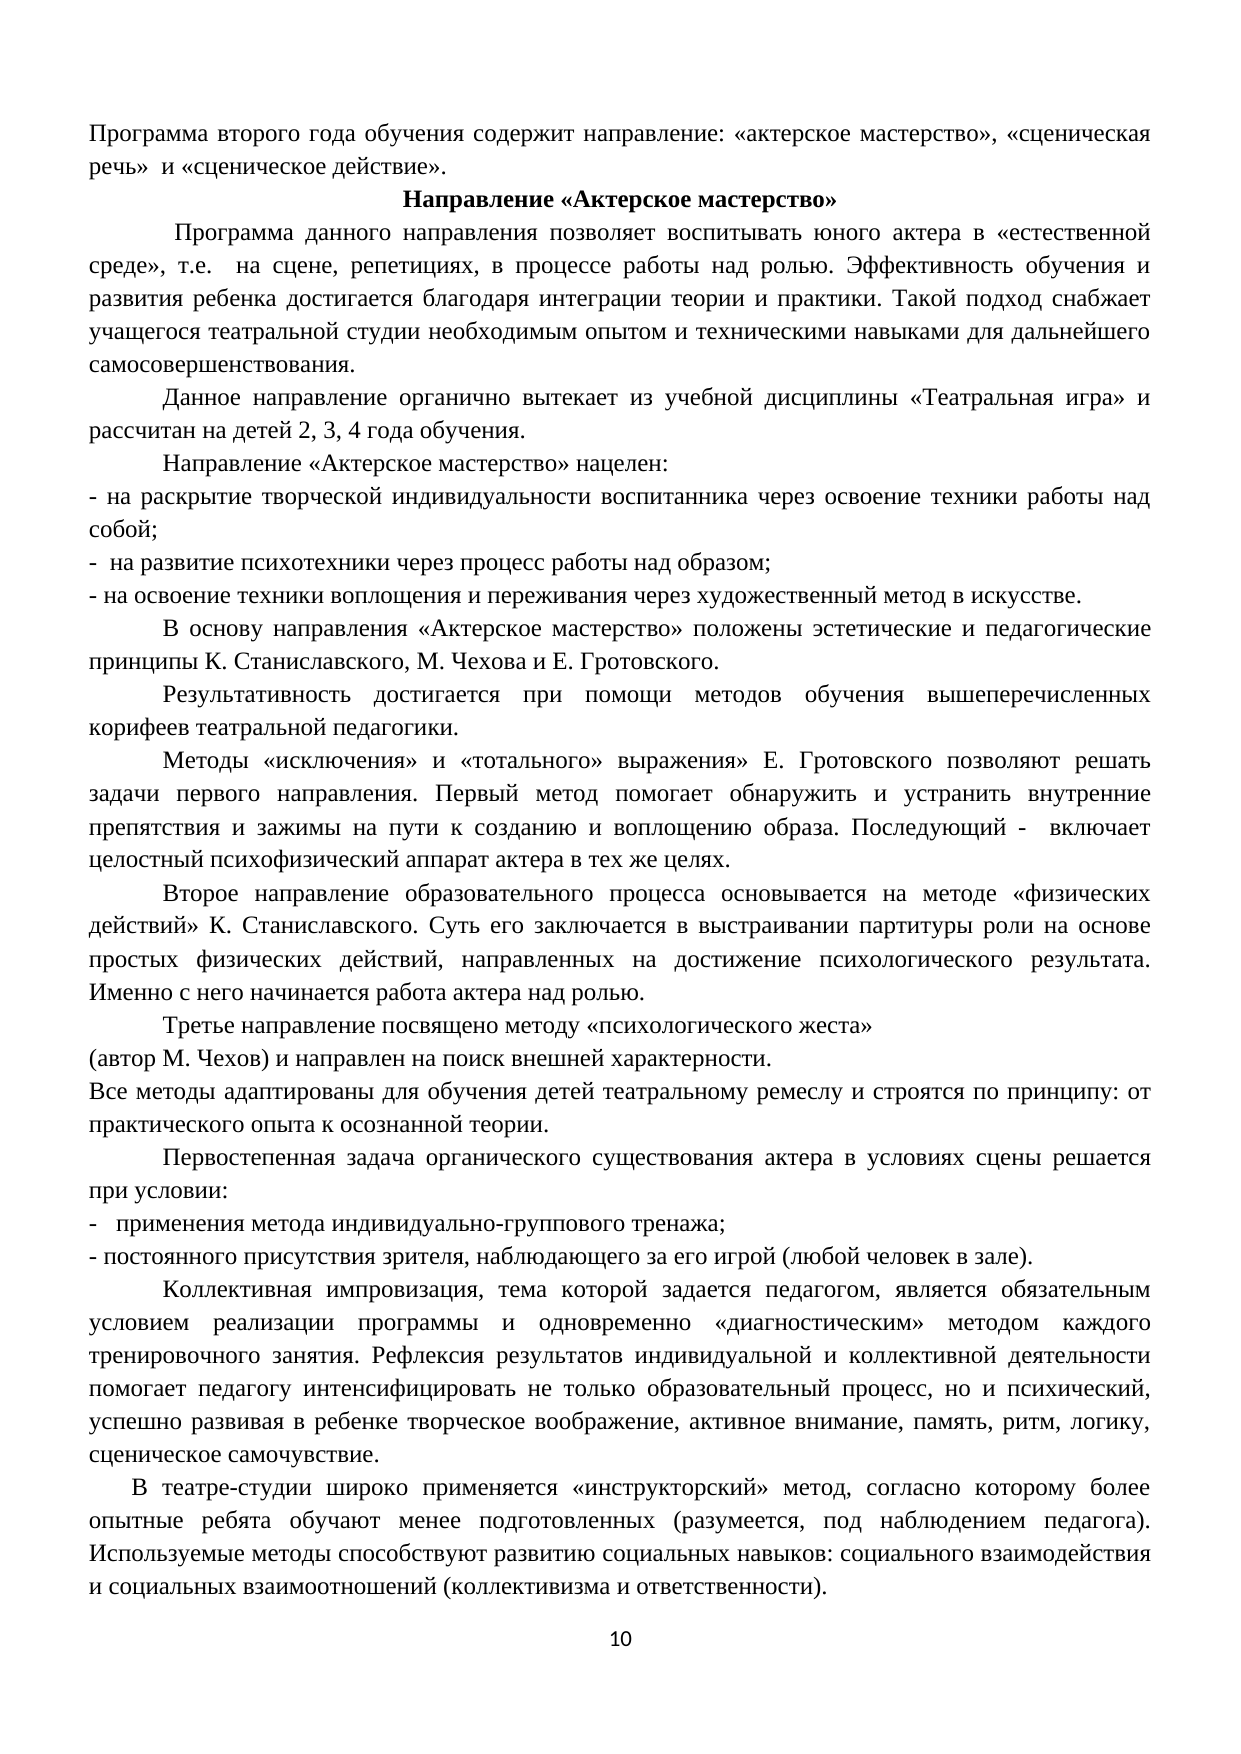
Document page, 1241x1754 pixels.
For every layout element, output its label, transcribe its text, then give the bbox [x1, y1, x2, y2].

text - применения метода индивидуально-группового тренажа; [89, 1208, 1152, 1237]
text Второе направление образовательного процесса основывается на методе «физических действий» К. Станиславского. Суть его заключается в выстраивании партитуры роли на основе простых физических действий, направленных на достижение психологического результата. Именно с него начинается работа актера над ролью. [89, 878, 1152, 1005]
text Направление «Актерское мастерство» [89, 184, 1152, 213]
text В основу направления «Актерское мастерство» положены эстетические и педагогические принципы К. Станиславского, М. Чехова и Е. Гротовского. [89, 613, 1152, 675]
text Данное направление органично вытекает из учебной дисциплины «Театральная игра» и рассчитан на детей 2, 3, 4 года обучения. [89, 382, 1152, 444]
text Третье направление посвящено методу «психологического жеста» [89, 1010, 1152, 1038]
text В театре-студии широко применяется «инструкторский» метод, согласно которому более опытные ребята обучают менее подготовленных (разумеется, под наблюдением педагога). Используемые методы способствуют развитию социальных навыков: социального взаимодействия и социальных взаимоотношений (коллективизма и ответственности). [89, 1472, 1152, 1600]
text Методы «исключения» и «тотального» выражения» Е. Гротовского позволяют решать задачи первого направления. Первый метод помогает обнаружить и устранить внутренние препятствия и зажимы на пути к созданию и воплощению образа. Последующий - включает целостный психофизический аппарат актера в тех же целях. [89, 746, 1152, 873]
text - на раскрытие творческой индивидуальности воспитанника через освоение техники работы над собой; [89, 481, 1152, 543]
text Результативность достигается при помощи методов обучения вышеперечисленных корифеев театральной педагогики. [89, 679, 1152, 741]
text Коллективная импровизация, тема которой задается педагогом, является обязательным условием реализации программы и одновременно «диагностическим» методом каждого тренировочного занятия. Рефлексия результатов индивидуальной и коллективной деятельности помогает педагогу интенсифицировать не только образовательный процесс, но и психический, успешно развивая в ребенке творческое воображение, активное внимание, память, ритм, логику, сценическое самочувствие. [89, 1274, 1152, 1468]
text - на развитие психотехники через процесс работы над образом; [89, 547, 1152, 576]
text Программа данного направления позволяет воспитывать юного актера в «естественной среде», т.е. на сцене, репетициях, в процессе работы над ролью. Эффективность обучения и развития ребенка достигается благодаря интеграции теории и практики. Такой подход снабжает учащегося театральной студии необходимым опытом и техническими навыками для дальнейшего самосовершенствования. [89, 217, 1152, 378]
list Программа второго года обучения содержит направление: «актерское мастерство», «сценическая речь» и «сценическое действие». [89, 118, 1152, 180]
text - на освоение техники воплощения и переживания через художественный метод в искусстве. [89, 580, 1152, 609]
text Все методы адаптированы для обучения детей театральному ремеслу и строятся по принципу: от практического опыта к осознанной теории. [89, 1076, 1152, 1137]
text Направление «Актерское мастерство» нацелен: [89, 448, 1152, 477]
text (автор М. Чехов) и направлен на поиск внешней характерности. [89, 1043, 1152, 1071]
text - постоянного присутствия зрителя, наблюдающего за его игрой (любой человек в зале). [89, 1241, 1152, 1269]
text Первостепенная задача органического существования актера в условиях сцены решается при условии: [89, 1142, 1152, 1203]
